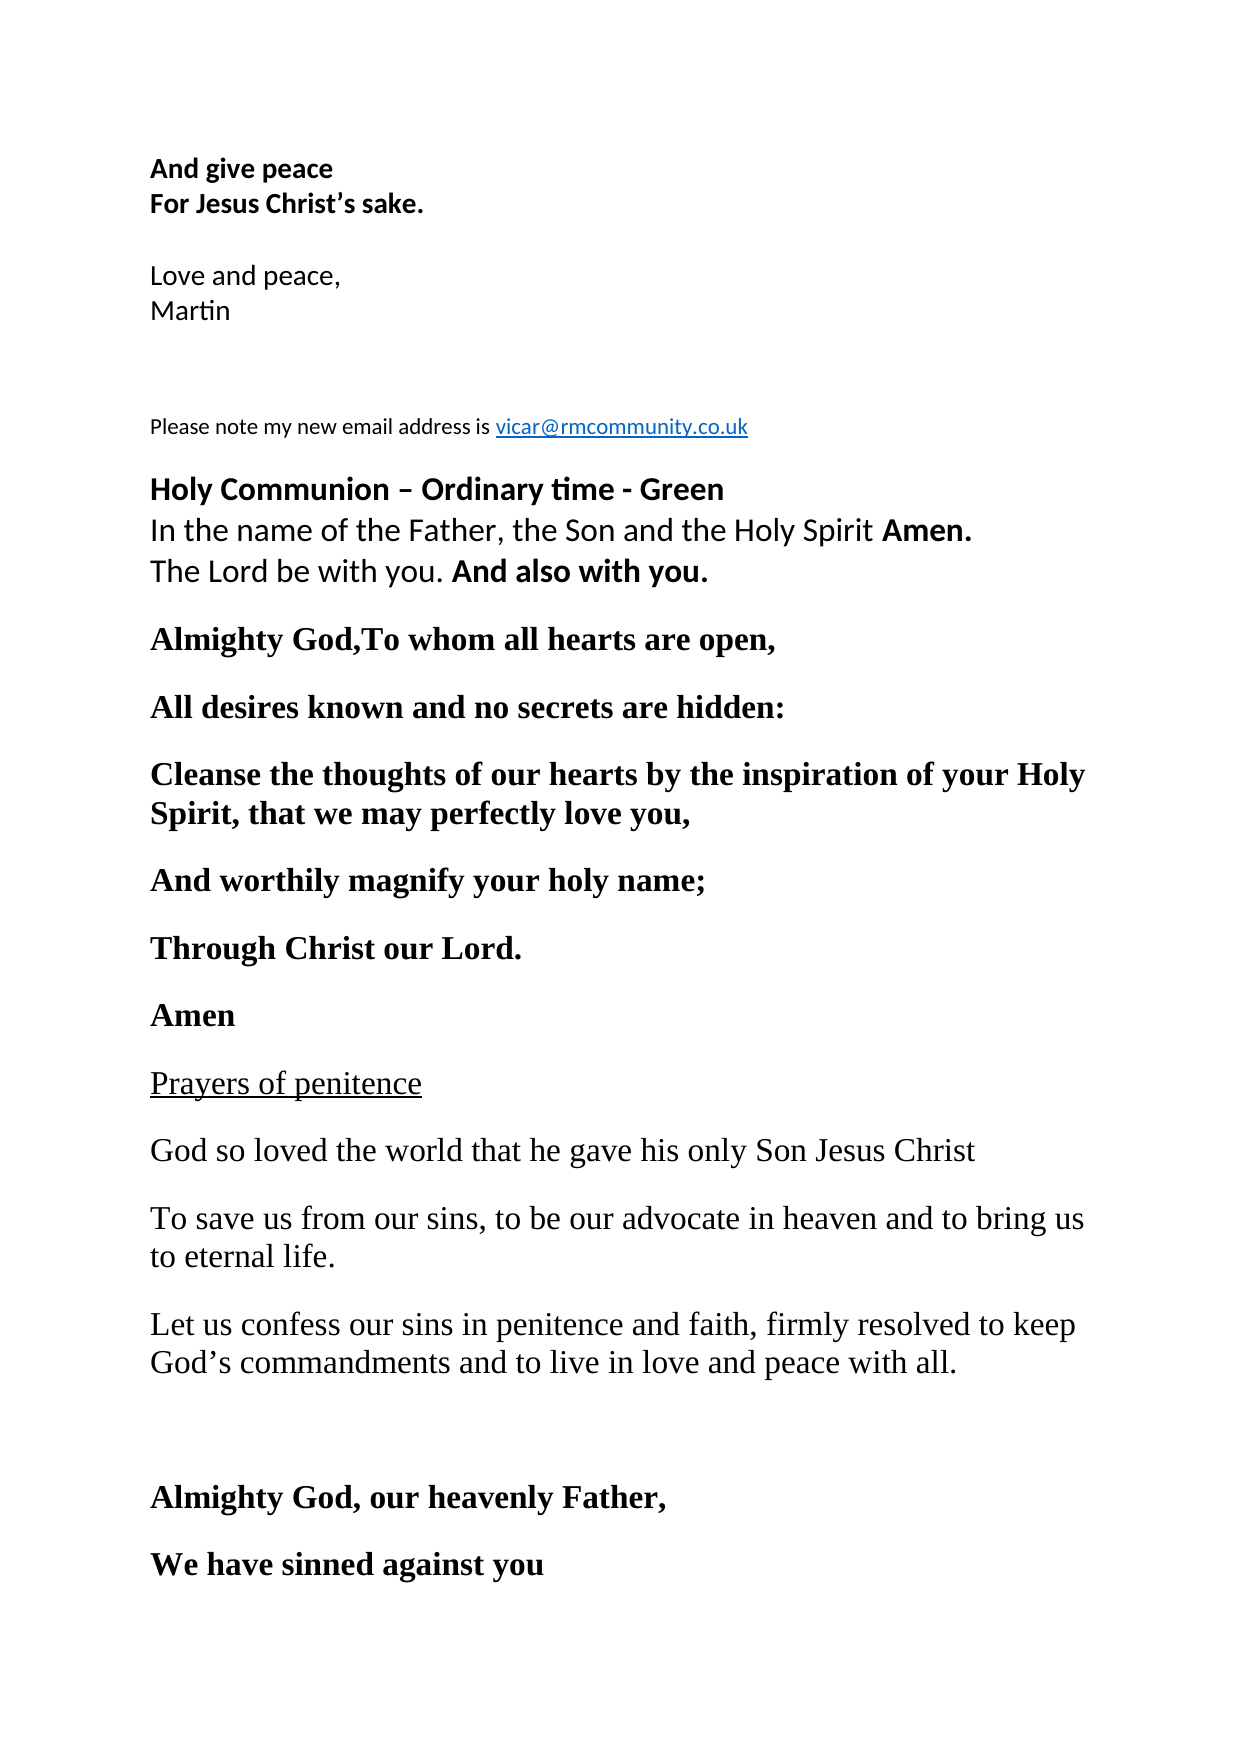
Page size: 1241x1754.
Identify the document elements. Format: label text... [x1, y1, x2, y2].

text Prayers of penitence [150, 1063, 1090, 1101]
text We have sinned against you [150, 1544, 1090, 1583]
text Almighty God, our heavenly Father, [150, 1477, 1090, 1515]
text In the name of the Father, the Son and the Holy Spirit Amen. [150, 509, 1090, 550]
text Almighty God,To whom all hearts are open, [150, 619, 1090, 658]
text The Lord be with you. And also with you. [150, 550, 1090, 590]
text Let us confess our sins in penitence and faith, firmly resolved to keep God’s commandments and to live in love and peace with all. [150, 1304, 1090, 1380]
text For Jesus Christ’s sake. [150, 186, 1090, 221]
text God so loved the world that he gave his only Son Jesus Christ [150, 1130, 1090, 1169]
text Amen [150, 995, 1090, 1034]
text Martin [150, 292, 1090, 328]
text Through Christ our Lord. [150, 928, 1090, 966]
text And worthily magnify your holy name; [150, 860, 1090, 899]
text Holy Communion – Ordinary time - Green [150, 468, 1090, 509]
text All desires known and no secrets are hidden: [150, 687, 1090, 725]
text Cleanse the thoughts of our hearts by the inspiration of your Holy Spirit, that we may perfectly love you, [150, 754, 1090, 831]
text And give peace [150, 150, 1090, 186]
text Love and peace, [150, 257, 1090, 292]
text Please note my new email address is vicar@rmcommunity.co.uk [150, 412, 1090, 440]
text To save us from our sins, to be our advocate in heaven and to bring us to eternal life. [150, 1198, 1090, 1274]
